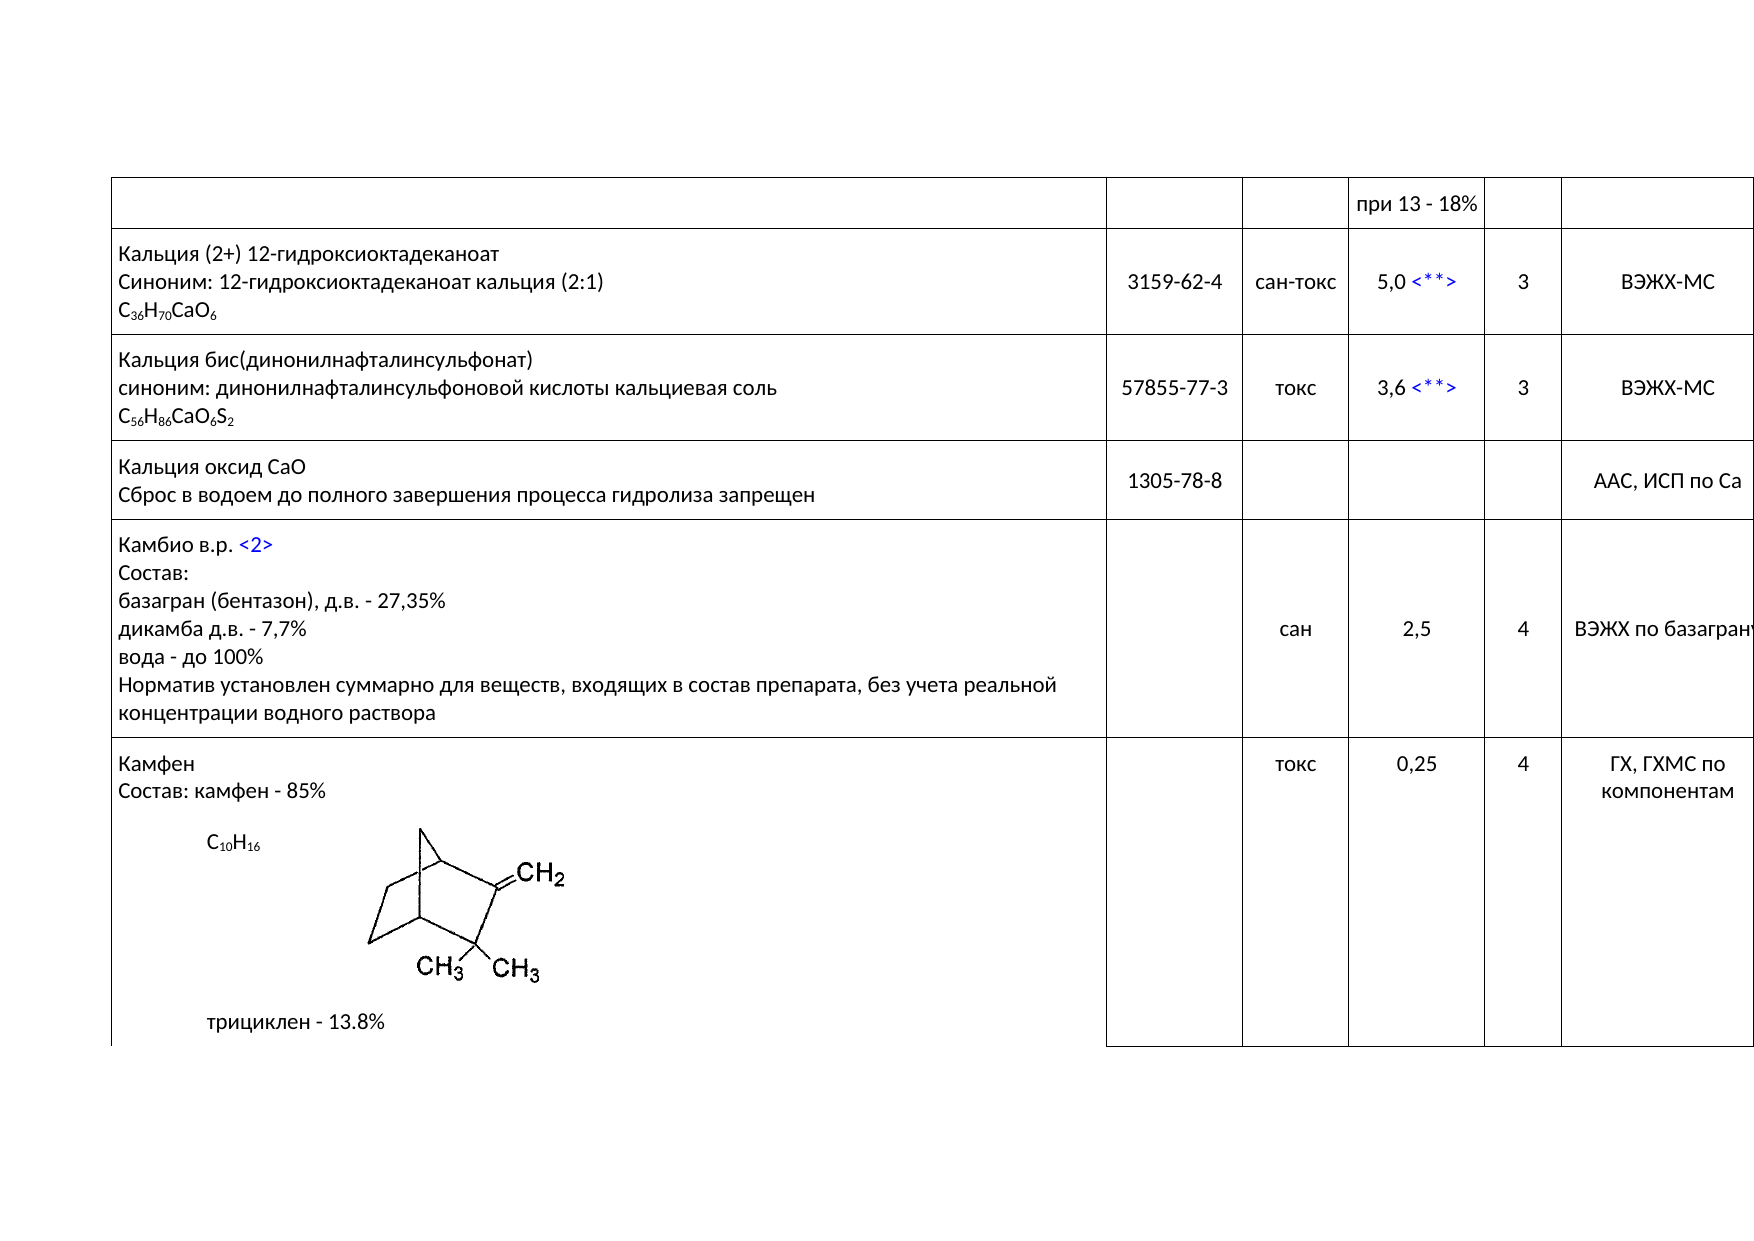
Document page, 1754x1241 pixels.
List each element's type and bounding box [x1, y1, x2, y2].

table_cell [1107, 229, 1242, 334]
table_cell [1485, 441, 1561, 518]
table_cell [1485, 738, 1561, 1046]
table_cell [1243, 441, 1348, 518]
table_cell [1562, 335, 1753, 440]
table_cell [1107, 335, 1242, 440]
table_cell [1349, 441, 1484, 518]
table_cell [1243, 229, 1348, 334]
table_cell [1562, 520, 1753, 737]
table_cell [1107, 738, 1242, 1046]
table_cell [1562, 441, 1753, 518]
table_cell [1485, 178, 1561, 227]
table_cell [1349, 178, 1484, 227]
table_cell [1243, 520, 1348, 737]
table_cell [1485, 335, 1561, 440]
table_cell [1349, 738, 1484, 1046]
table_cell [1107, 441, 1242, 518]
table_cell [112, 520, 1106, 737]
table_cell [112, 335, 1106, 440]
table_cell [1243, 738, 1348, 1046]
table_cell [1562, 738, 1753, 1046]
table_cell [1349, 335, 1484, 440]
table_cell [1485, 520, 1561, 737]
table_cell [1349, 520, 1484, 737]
picture [365, 826, 566, 985]
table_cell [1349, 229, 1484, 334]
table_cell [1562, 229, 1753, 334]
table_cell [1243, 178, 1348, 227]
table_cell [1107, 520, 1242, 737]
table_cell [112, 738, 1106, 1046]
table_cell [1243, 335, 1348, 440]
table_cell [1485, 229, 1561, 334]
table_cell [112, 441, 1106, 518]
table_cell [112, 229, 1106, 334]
